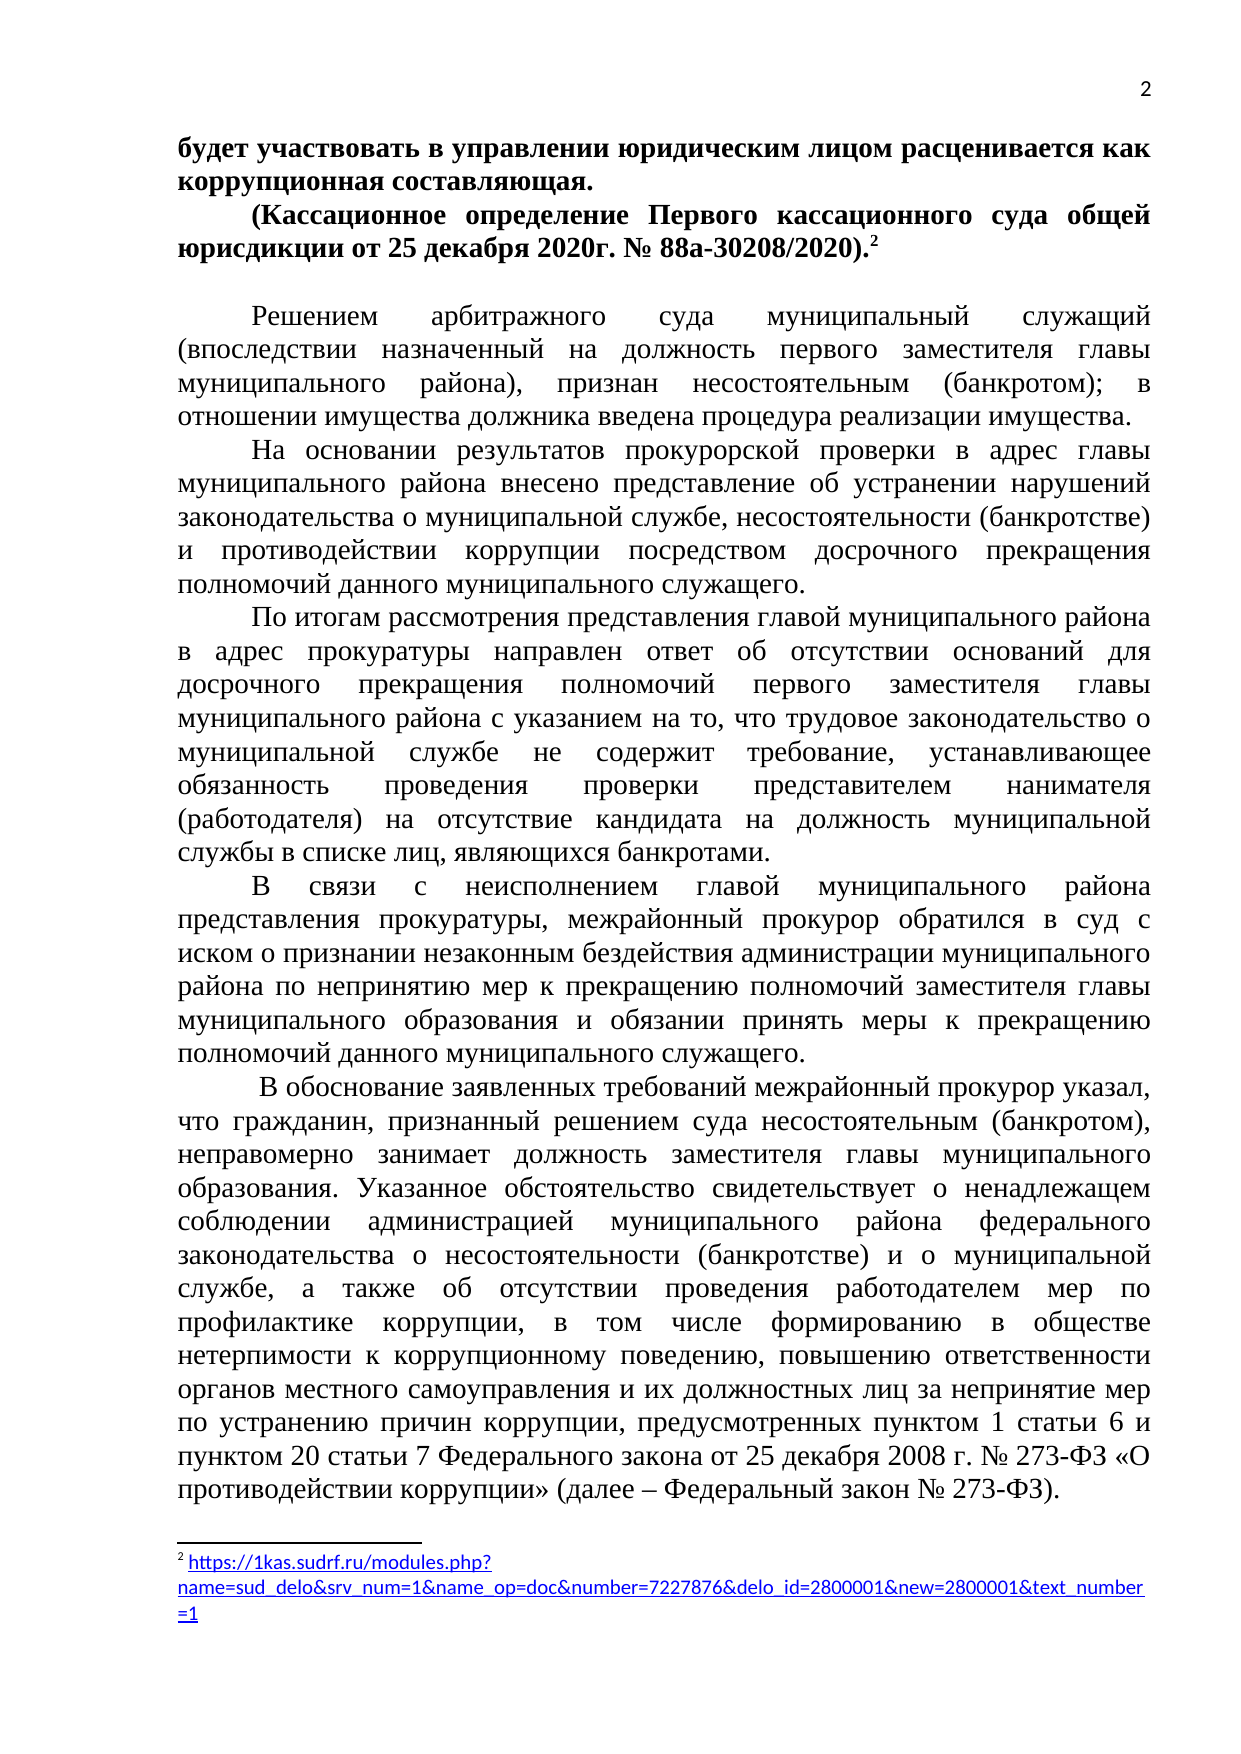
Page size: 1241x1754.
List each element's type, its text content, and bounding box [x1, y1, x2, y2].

text Решением арбитражного суда муниципальный служащий (впоследствии назначенный на должность первого заместителя главы муниципального района), признан несостоятельным (банкротом); в отношении имущества должника введена процедура реализации имущества. [177, 298, 1152, 432]
text В обоснование заявленных требований межрайонный прокурор указал, что гражданин, признанный решением суда несостоятельным (банкротом), неправомерно занимает должность заместителя главы муниципального образования. Указанное обстоятельство свидетельствует о ненадлежащем соблюдении администрацией муниципального района федерального законодательства о несостоятельности (банкротстве) и о муниципальной службе, а также об отсутствии проведения работодателем мер по профилактике коррупции, в том числе формированию в обществе нетерпимости к коррупционному поведению, повышению ответственности органов местного самоуправления и их должностных лиц за непринятие мер по устранению причин коррупции, предусмотренных пунктом 1 статьи 6 и пунктом 20 статьи 7 Федерального закона от 25 декабря 2008 г. № 273-ФЗ «О противодействии коррупции» (далее – Федеральный закон № 273-ФЗ). [177, 1069, 1152, 1505]
text В связи с неисполнением главой муниципального района представления прокуратуры, межрайонный прокурор обратился в суд с иском о признании незаконным бездействия администрации муниципального района по непринятию мер к прекращению полномочий заместителя главы муниципального образования и обязании принять меры к прекращению полномочий данного муниципального служащего. [177, 868, 1152, 1069]
text На основании результатов прокурорской проверки в адрес главы муниципального района внесено представление об устранении нарушений законодательства о муниципальной службе, несостоятельности (банкротстве) и противодействии коррупции посредством досрочного прекращения полномочий данного муниципального служащего. [177, 432, 1152, 599]
text (Кассационное определение Первого кассационного суда общей юрисдикции от 25 декабря 2020г. № 88а-30208/2020). [177, 197, 1152, 264]
text По итогам рассмотрения представления главой муниципального района в адрес прокуратуры направлен ответ об отсутствии оснований для досрочного прекращения полномочий первого заместителя главы муниципального района с указанием на то, что трудовое законодательство о муниципальной службе не содержит требование, устанавливающее обязанность проведения проверки представителем нанимателя (работодателя) на отсутствие кандидата на должность муниципальной службы в списке лиц, являющихся банкротами. [177, 599, 1152, 868]
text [177, 130, 1152, 197]
